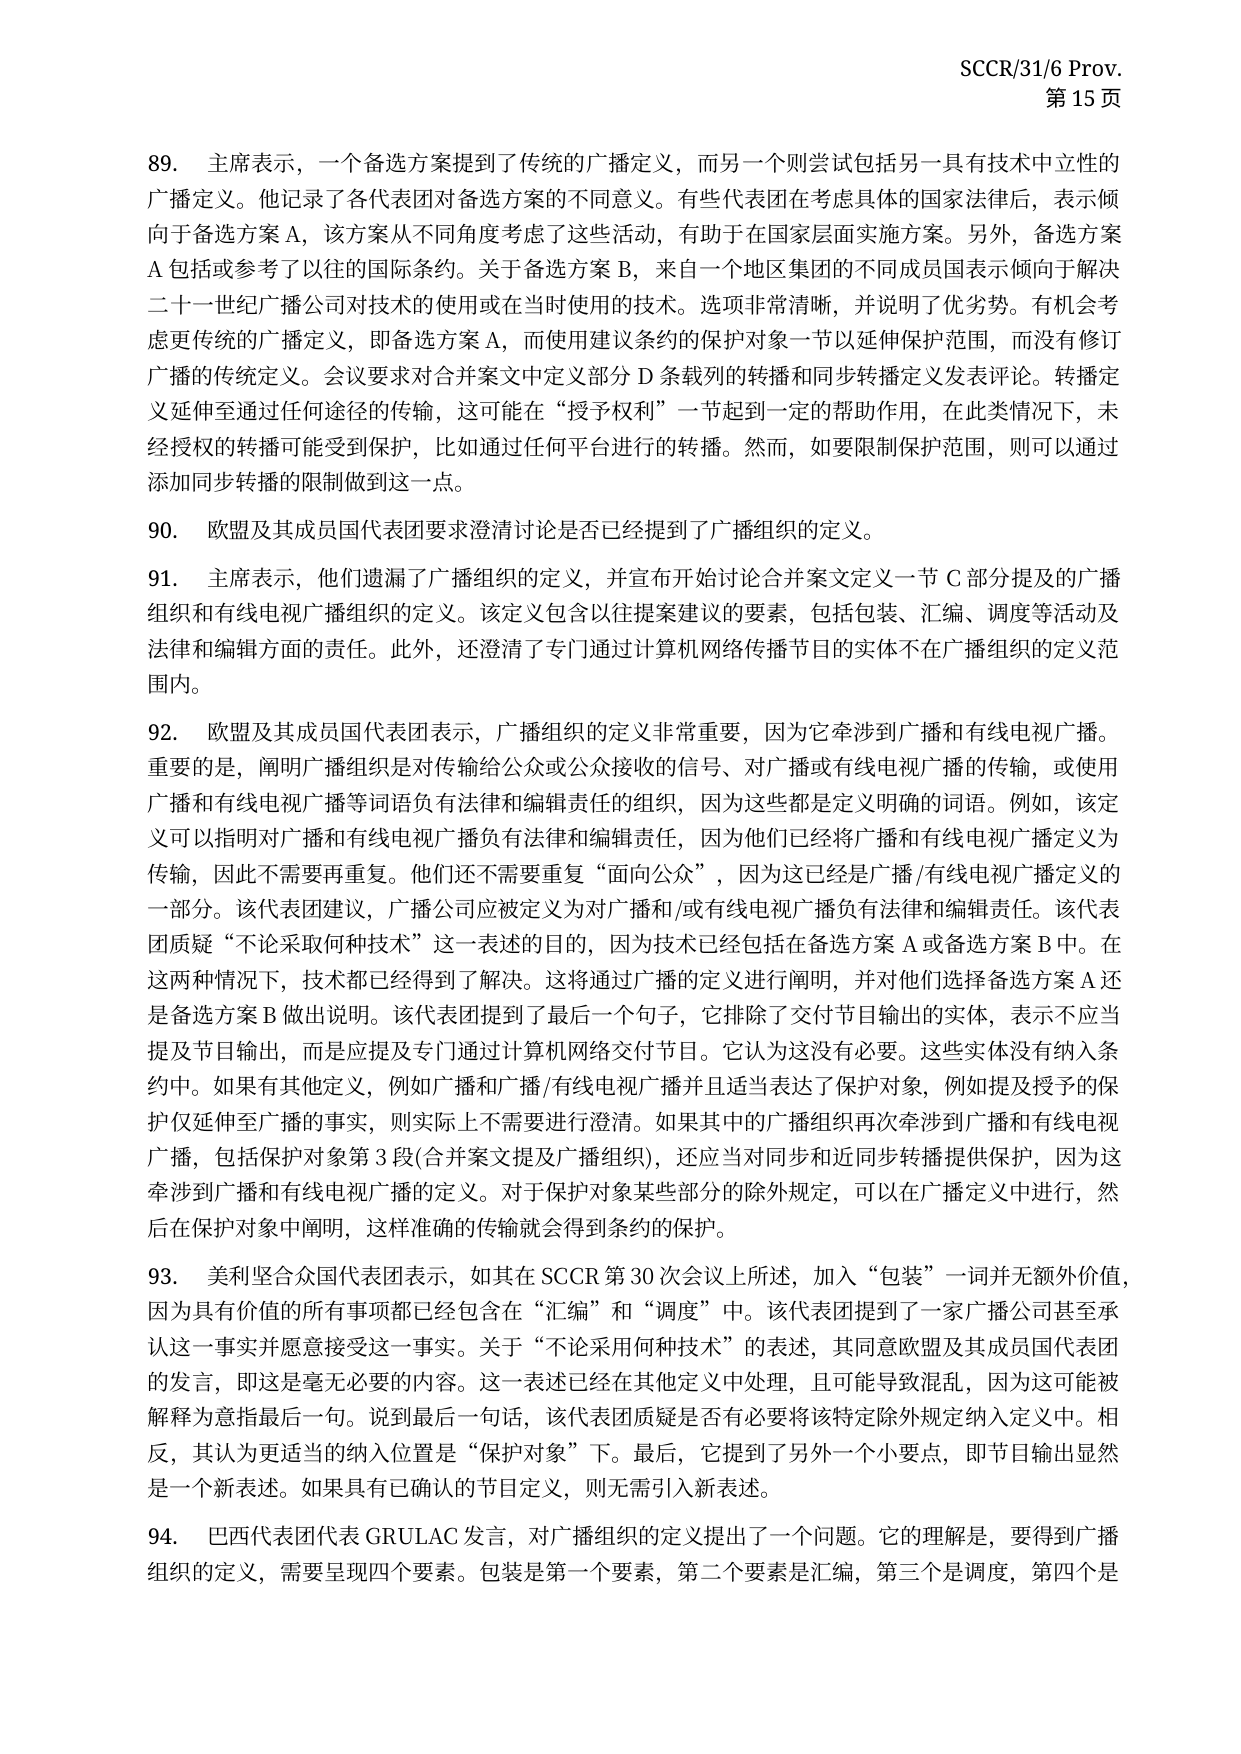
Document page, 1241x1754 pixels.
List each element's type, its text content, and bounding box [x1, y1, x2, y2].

list 主席表示，一个备选方案提到了传统的广播定义，而另一个则尝试包括另一具有技术中立性的广播定义。他记录了各代表团对备选方案的不同意义。有些代表团在考虑具体的国家法律后，表示倾向于备选方案A，该方案从不同角度考虑了这些活动，有助于在国家层面实施方案。另外，备选方案A包括或参考了以往的国际条约。关于备选方案B，来自一个地区集团的不同成员国表示倾向于解决二十一世纪广播公司对技术的使用或在当时使用的技术。选项非常清晰，并说明了优劣势。有机会考虑更传统的广播定义，即备选方案A，而使用建议条约的保护对象一节以延伸保护范围，而没有修订广播的传统定义。会议要求对合并案文中定义部分D条载列的转播和同步转播定义发表评论。转播定义延伸至通过任何途径的传输，这可能在“授予权利”一节起到一定的帮助作用，在此类情况下，未经授权的转播可能受到保护，比如通过任何平台进行的转播。然而，如要限制保护范围，则可以通过添加同步转播的限制做到这一点。 [148, 142, 1122, 497]
list 欧盟及其成员国代表团表示，广播组织的定义非常重要，因为它牵涉到广播和有线电视广播。重要的是，阐明广播组织是对传输给公众或公众接收的信号、对广播或有线电视广播的传输，或使用广播和有线电视广播等词语负有法律和编辑责任的组织，因为这些都是定义明确的词语。例如，该定义可以指明对广播和有线电视广播负有法律和编辑责任，因为他们已经将广播和有线电视广播定义为传输，因此不需要再重复。他们还不需要重复“面向公众”，因为这已经是广播/有线电视广播定义的一部分。该代表团建议，广播公司应被定义为对广播和/或有线电视广播负有法律和编辑责任。该代表团质疑“不论采取何种技术”这一表述的目的，因为技术已经包括在备选方案A或备选方案B中。在这两种情况下，技术都已经得到了解决。这将通过广播的定义进行阐明，并对他们选择备选方案A还是备选方案B做出说明。该代表团提到了最后一个句子，它排除了交付节目输出的实体，表示不应当提及节目输出，而是应提及专门通过计算机网络交付节目。它认为这没有必要。这些实体没有纳入条约中。如果有其他定义，例如广播和广播/有线电视广播并且适当表达了保护对象，例如提及授予的保护仅延伸至广播的事实，则实际上不需要进行澄清。如果其中的广播组织再次牵涉到广播和有线电视广播，包括保护对象第3段(合并案文提及广播组织)，还应当对同步和近同步转播提供保护，因为这牵涉到广播和有线电视广播的定义。对于保护对象某些部分的除外规定，可以在广播定义中进行，然后在保护对象中阐明，这样准确的传输就会得到条约的保护。 [148, 711, 1122, 1242]
list 欧盟及其成员国代表团要求澄清讨论是否已经提到了广播组织的定义。 [148, 509, 1122, 544]
list 美利坚合众国代表团表示，如其在SCCR第30次会议上所述，加入“包装”一词并无额外价值，因为具有价值的所有事项都已经包含在“汇编”和“调度”中。该代表团提到了一家广播公司甚至承认这一事实并愿意接受这一事实。关于“不论采用何种技术”的表述，其同意欧盟及其成员国代表团的发言，即这是毫无必要的内容。这一表述已经在其他定义中处理，且可能导致混乱，因为这可能被解释为意指最后一句。说到最后一句话，该代表团质疑是否有必要将该特定除外规定纳入定义中。相反，其认为更适当的纳入位置是“保护对象”下。最后，它提到了另外一个小要点，即节目输出显然是一个新表述。如果具有已确认的节目定义，则无需引入新表述。 [148, 1255, 1122, 1503]
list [148, 1515, 1122, 1586]
list 主席表示，他们遗漏了广播组织的定义，并宣布开始讨论合并案文定义一节C部分提及的广播组织和有线电视广播组织的定义。该定义包含以往提案建议的要素，包括包装、汇编、调度等活动及法律和编辑方面的责任。此外，还澄清了专门通过计算机网络传播节目的实体不在广播组织的定义范围内。 [148, 557, 1122, 699]
